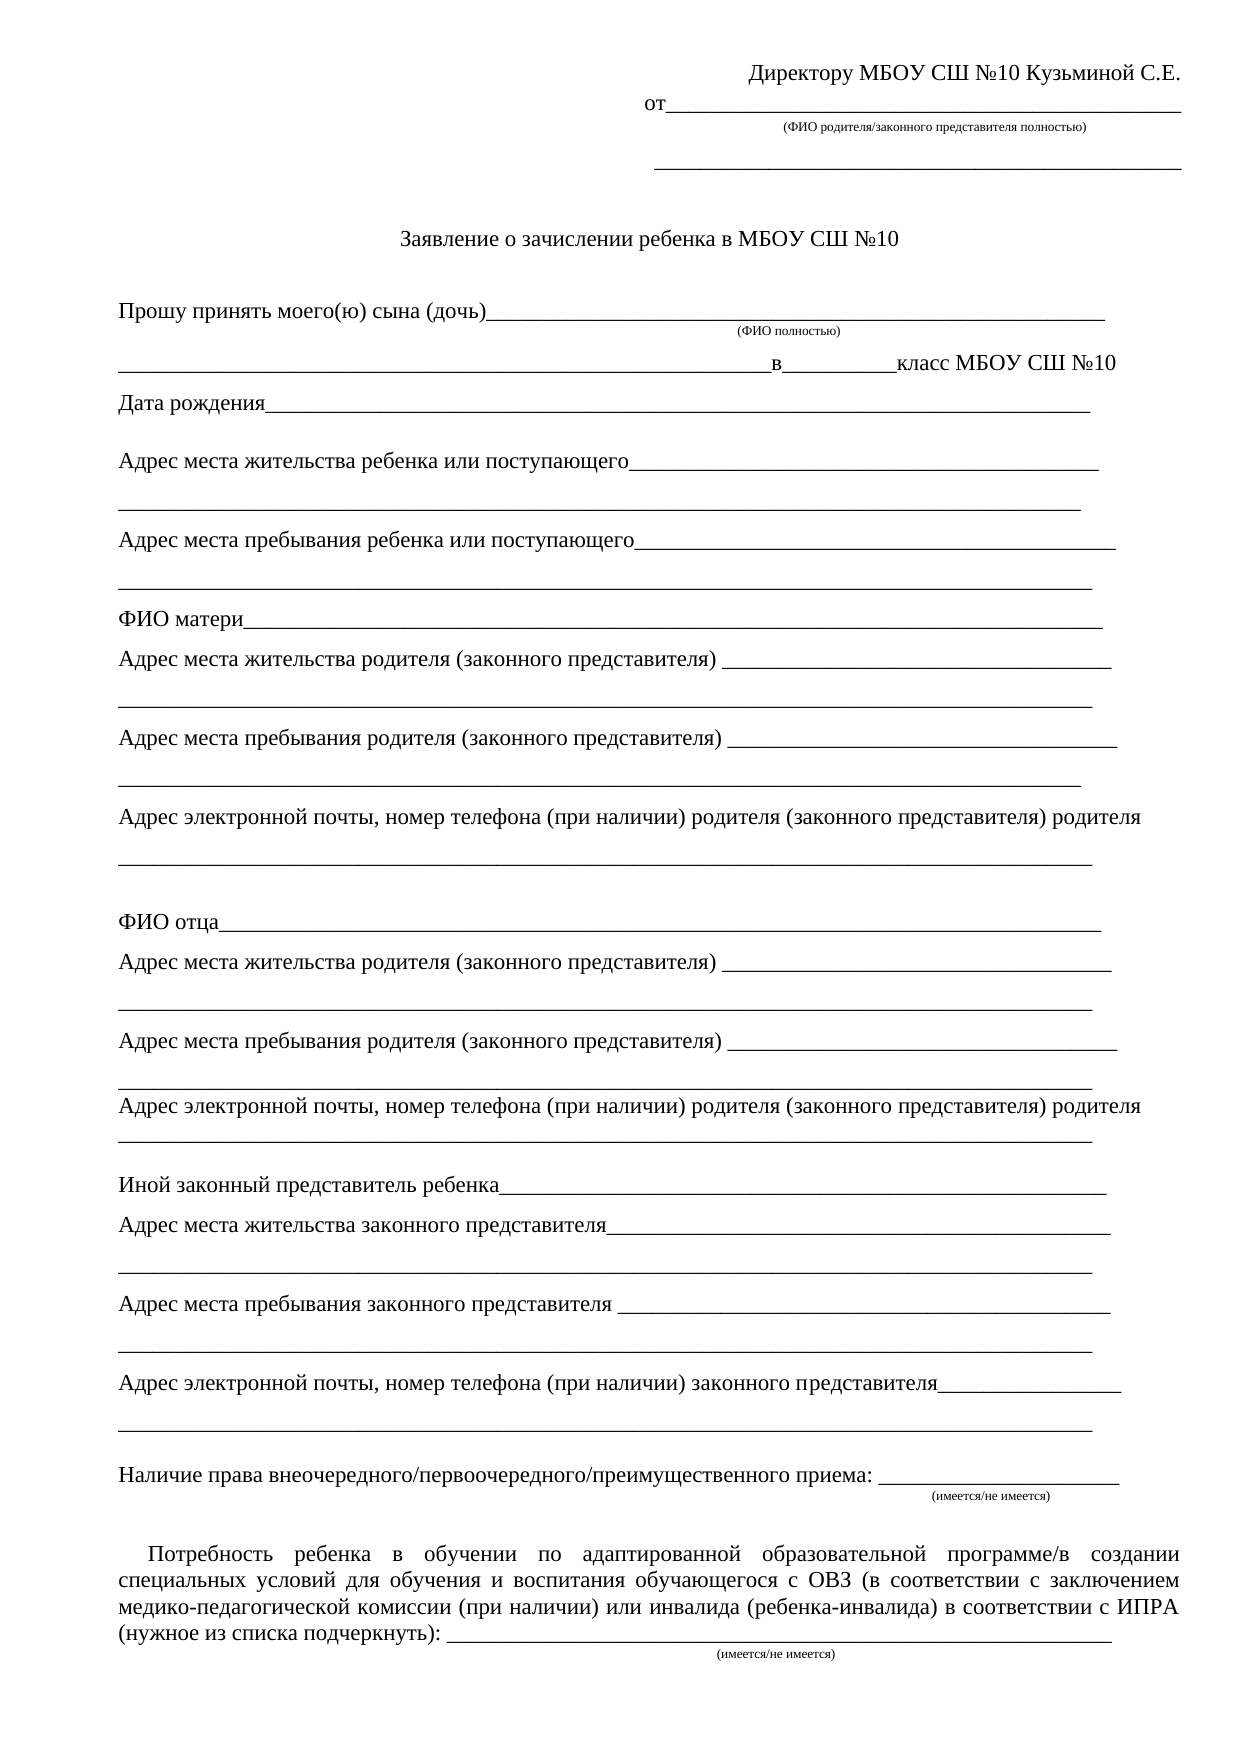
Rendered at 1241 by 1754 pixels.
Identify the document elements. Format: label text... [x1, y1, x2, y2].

text Адрес места пребывания законного представителя ___________________________________________ [118, 1290, 1181, 1316]
text _____________________________________________________________________________________ [118, 1408, 1181, 1435]
text ____________________________________________________________________________________ [118, 763, 1181, 790]
text Адрес электронной почты, номер телефона (при наличии) родителя (законного представителя) родителя [118, 1092, 1181, 1119]
text _____________________________________________________________________________________ [118, 987, 1181, 1013]
text _____________________________________________________________________________________ [118, 684, 1181, 711]
text Наличие права внеочередного/первоочередного/преимущественного приема: _____________________ [118, 1461, 1181, 1487]
text _____________________________________________________________________________________ [118, 1066, 1181, 1092]
text Потребность ребенка в обучении по адаптированной образовательной программе/в создании специальных условий для обучения и воспитания обучающегося с ОВЗ (в соответствии с заключением медико-педагогической комиссии (при наличии) или инвалида (ребенка-инвалида) в соответствии с ИПРА (нужное из списка подчеркнуть): __________________________________________________________ [118, 1540, 1181, 1646]
text Прошу принять моего(ю) сына (дочь)______________________________________________________ [118, 297, 1181, 323]
text _____________________________________________________________________________________ [118, 1251, 1181, 1277]
text Заявление о зачислении ребенка в МБОУ СШ №10 [118, 225, 1181, 251]
text ФИО отца_____________________________________________________________________________ [118, 908, 1181, 934]
text (ФИО полностью) [118, 323, 1181, 349]
text Адрес места жительства законного представителя____________________________________________ [118, 1211, 1181, 1237]
text Адрес места жительства ребенка или поступающего_________________________________________ [118, 448, 1181, 474]
text (имеется/не имеется) [118, 1646, 1181, 1672]
text Иной законный представитель ребенка_____________________________________________________ [118, 1172, 1181, 1198]
text _________________________________________________________в__________класс МБОУ СШ №10 [118, 349, 1181, 376]
text _____________________________________________________________________________________ [118, 566, 1181, 592]
text Адрес места жительства родителя (законного представителя) __________________________________ [118, 948, 1181, 974]
text ФИО матери___________________________________________________________________________ [118, 606, 1181, 632]
text от_____________________________________________ [118, 89, 1181, 116]
text Директору МБОУ СШ №10 Кузьминой С.Е. [118, 59, 1181, 85]
text (имеется/не имеется) [118, 1487, 1181, 1514]
text (ФИО родителя/законного представителя полностью) [118, 119, 1181, 146]
text ____________________________________________________________________________________ [118, 487, 1181, 513]
text Адрес места пребывания родителя (законного представителя) __________________________________ [118, 1027, 1181, 1053]
text Адрес места пребывания ребенка или поступающего__________________________________________ [118, 527, 1181, 553]
text Адрес места жительства родителя (законного представителя) __________________________________ [118, 645, 1181, 671]
text _____________________________________________________________________________________ [118, 842, 1181, 869]
text Адрес электронной почты, номер телефона (при наличии) родителя (законного представителя) родителя [118, 803, 1181, 829]
text Адрес места пребывания родителя (законного представителя) __________________________________ [118, 724, 1181, 750]
text Дата рождения________________________________________________________________________ [118, 389, 1181, 415]
text _____________________________________________________________________________________ [118, 1119, 1181, 1145]
text ______________________________________________ [118, 146, 1181, 172]
text Адрес электронной почты, номер телефона (при наличии) законного представителя________________ [118, 1369, 1181, 1395]
text _____________________________________________________________________________________ [118, 1329, 1181, 1356]
